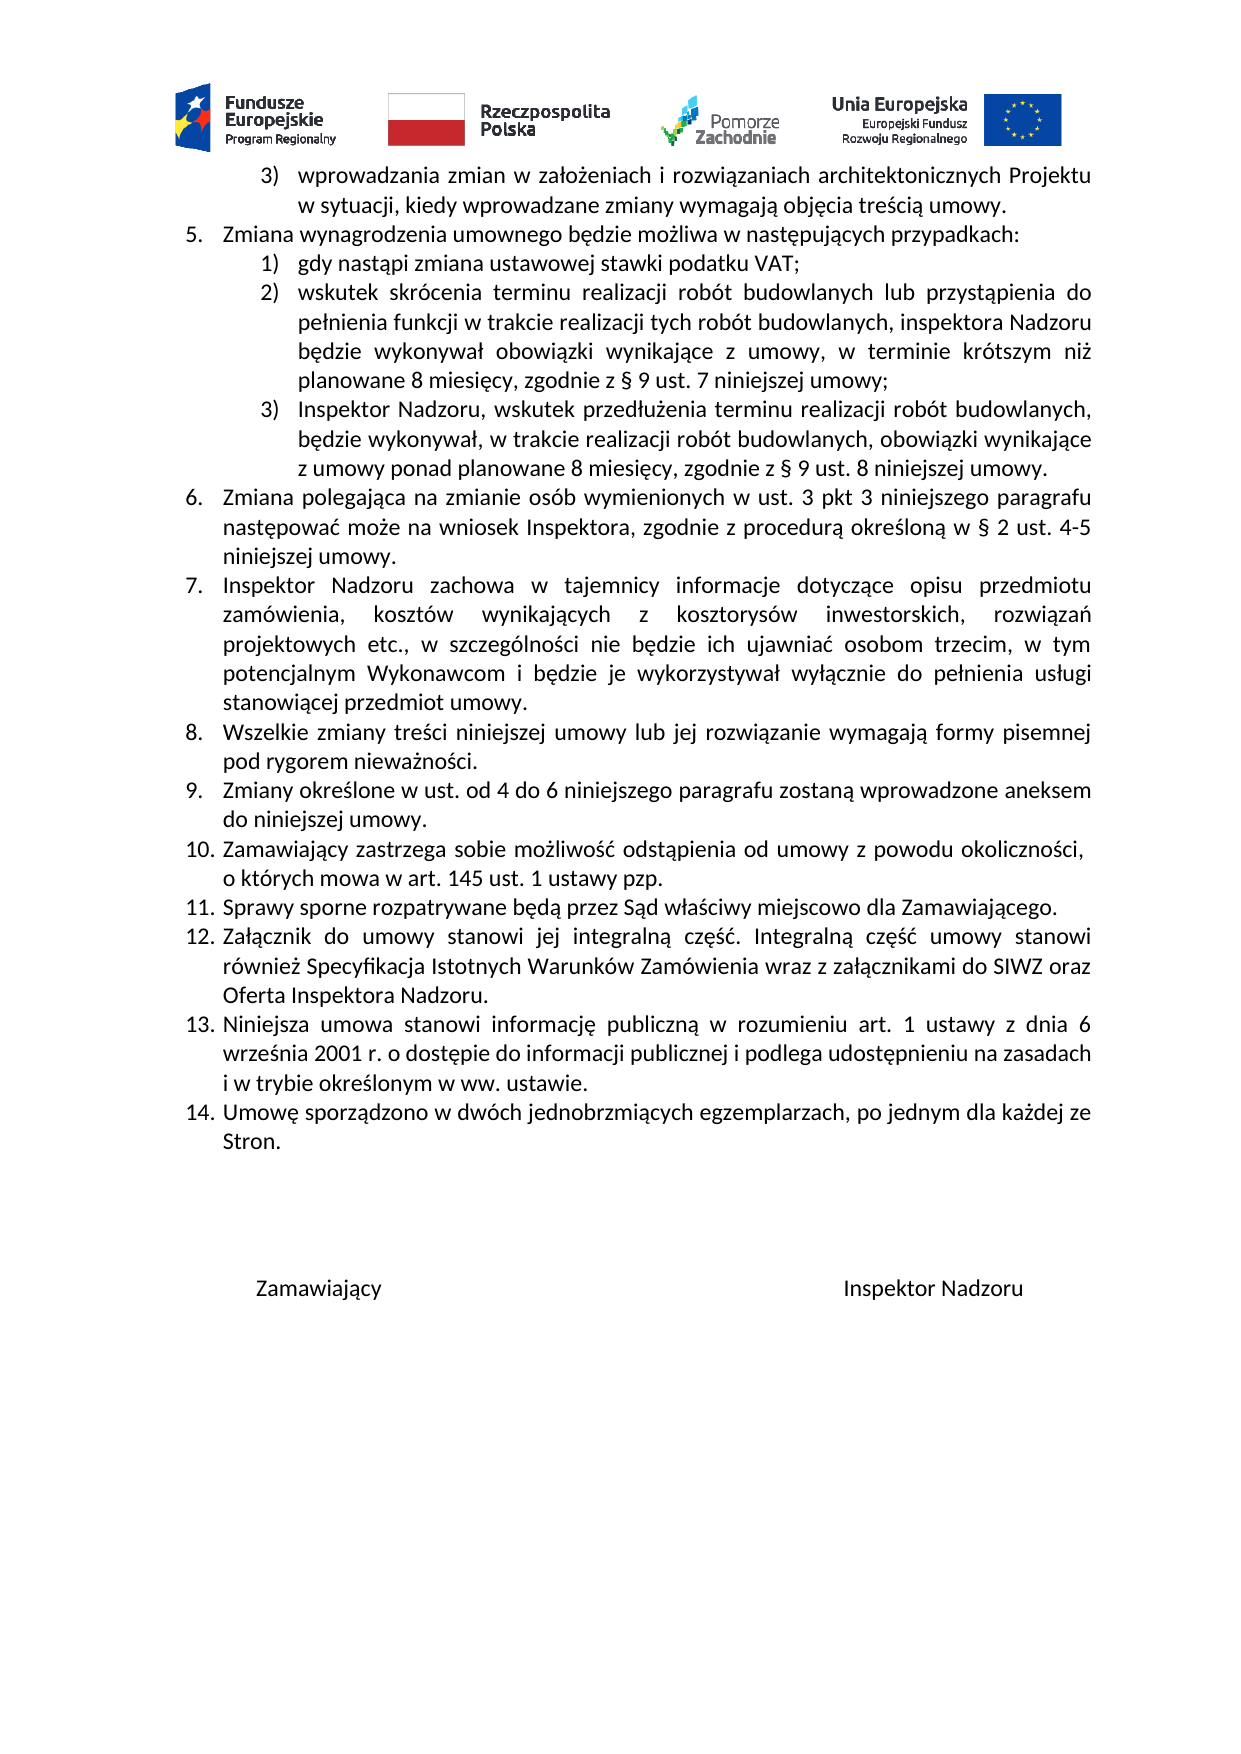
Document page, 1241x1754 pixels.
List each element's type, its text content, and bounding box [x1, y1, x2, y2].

list Zmiana polegająca na zmianie osób wymienionych w ust. 3 pkt 3 niniejszego paragrafu następować może na wniosek Inspektora, zgodnie z procedurą określoną w § 2 ust. 4-5 niniejszej umowy. [185, 482, 1093, 570]
list Niniejsza umowa stanowi informację publiczną w rozumieniu art. 1 ustawy z dnia 6 września 2001 r. o dostępie do informacji publicznej i podlega udostępnieniu na zasadach i w trybie określonym w ww. ustawie. [185, 1009, 1093, 1097]
list wprowadzania zmian w założeniach i rozwiązaniach architektonicznych Projektu w sytuacji, kiedy wprowadzane zmiany wymagają objęcia treścią umowy. [260, 160, 1093, 219]
text Zamawiający Inspektor Nadzoru [148, 1273, 1093, 1302]
list Sprawy sporne rozpatrywane będą przez Sąd właściwy miejscowo dla Zamawiającego. [185, 892, 1093, 921]
list Zamawiający zastrzega sobie możliwość odstąpienia od umowy z powodu okoliczności, o których mowa w art. 145 ust. 1 ustawy pzp. [185, 834, 1093, 892]
list wskutek skrócenia terminu realizacji robót budowlanych lub przystąpienia do pełnienia funkcji w trakcie realizacji tych robót budowlanych, inspektora Nadzoru będzie wykonywał obowiązki wynikające z umowy, w terminie krótszym niż planowane 8 miesięcy, zgodnie z § 9 ust. 7 niniejszej umowy; [260, 277, 1093, 394]
list Umowę sporządzono w dwóch jednobrzmiących egzemplarzach, po jednym dla każdej ze Stron. [185, 1097, 1093, 1156]
list Załącznik do umowy stanowi jej integralną część. Integralną część umowy stanowi również Specyfikacja Istotnych Warunków Zamówienia wraz z załącznikami do SIWZ oraz Oferta Inspektora Nadzoru. [185, 921, 1093, 1009]
list gdy nastąpi zmiana ustawowej stawki podatku VAT; [260, 248, 1093, 277]
picture [172, 73, 1069, 161]
list Wszelkie zmiany treści niniejszej umowy lub jej rozwiązanie wymagają formy pisemnej pod rygorem nieważności. [185, 717, 1093, 775]
list Inspektor Nadzoru zachowa w tajemnicy informacje dotyczące opisu przedmiotu zamówienia, kosztów wynikających z kosztorysów inwestorskich, rozwiązań projektowych etc., w szczególności nie będzie ich ujawniać osobom trzecim, w tym potencjalnym Wykonawcom i będzie je wykorzystywał wyłącznie do pełnienia usługi stanowiącej przedmiot umowy. [185, 570, 1093, 717]
list Zmiany określone w ust. od 4 do 6 niniejszego paragrafu zostaną wprowadzone aneksem do niniejszej umowy. [185, 775, 1093, 834]
list Zmiana wynagrodzenia umownego będzie możliwa w następujących przypadkach: [185, 219, 1093, 248]
list Inspektor Nadzoru, wskutek przedłużenia terminu realizacji robót budowlanych, będzie wykonywał, w trakcie realizacji robót budowlanych, obowiązki wynikające z umowy ponad planowane 8 miesięcy, zgodnie z § 9 ust. 8 niniejszej umowy. [260, 394, 1093, 482]
